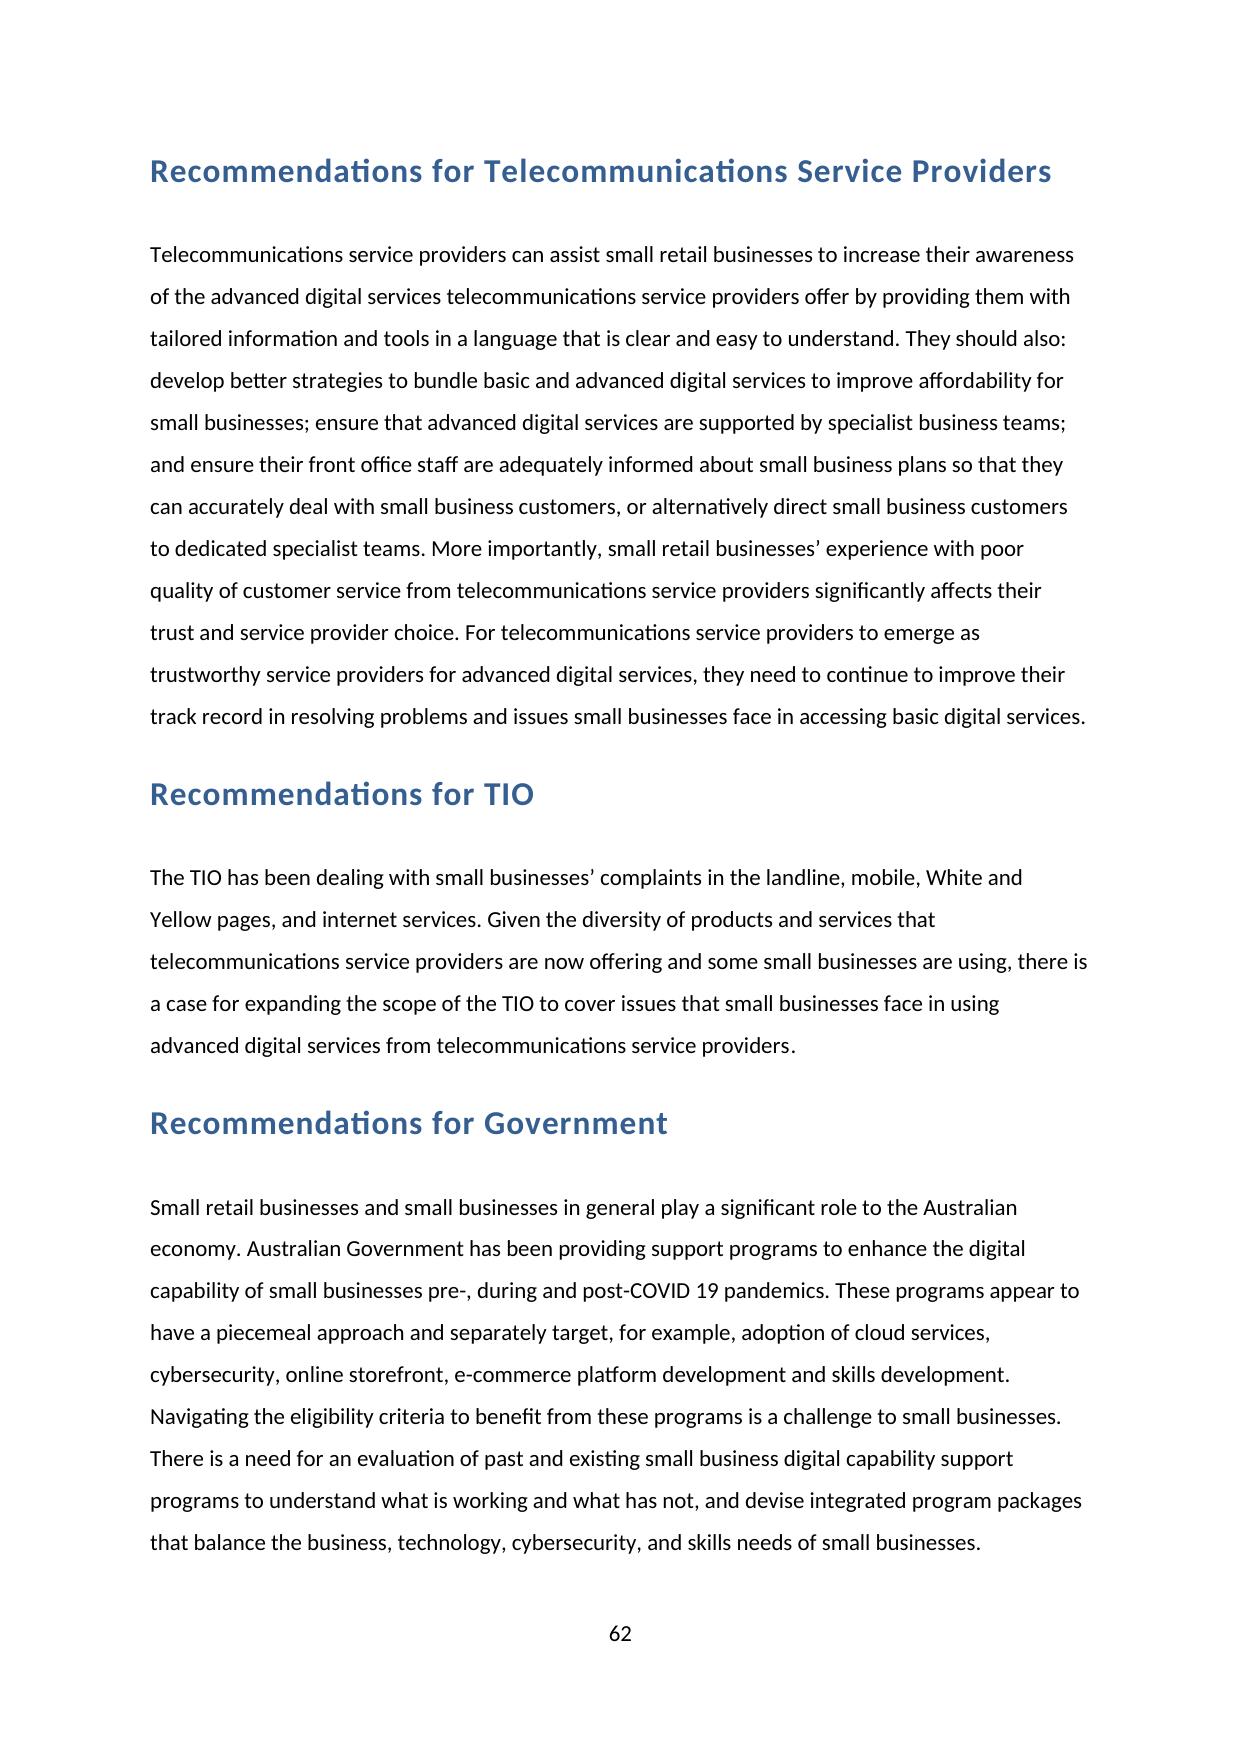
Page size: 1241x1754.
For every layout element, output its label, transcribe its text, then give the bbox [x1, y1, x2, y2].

text The TIO has been dealing with small businesses’ complaints in the landline, mobile, White and Yellow pages, and internet services. Given the diversity of products and services that telecommunications service providers are now offering and some small businesses are using, there is a case for expanding the scope of the TIO to cover issues that small businesses face in using advanced digital services from telecommunications service providers. [150, 863, 1090, 1059]
subtitle Recommendations for Telecommunications Service Providers [150, 150, 1090, 191]
subtitle Recommendations for Government [150, 1102, 1090, 1143]
subtitle Recommendations for TIO [150, 773, 1090, 814]
text Telecommunications service providers can assist small retail businesses to increase their awareness of the advanced digital services telecommunications service providers offer by providing them with tailored information and tools in a language that is clear and easy to understand. They should also: develop better strategies to bundle basic and advanced digital services to improve affordability for small businesses; ensure that advanced digital services are supported by specialist business teams; and ensure their front office staff are adequately informed about small business plans so that they can accurately deal with small business customers, or alternatively direct small business customers to dedicated specialist teams. More importantly, small retail businesses’ experience with poor quality of customer service from telecommunications service providers significantly affects their trust and service provider choice. For telecommunications service providers to emerge as trustworthy service providers for advanced digital services, they need to continue to improve their track record in resolving problems and issues small businesses face in accessing basic digital services. [150, 240, 1090, 730]
text Small retail businesses and small businesses in general play a significant role to the Australian economy. Australian Government has been providing support programs to enhance the digital capability of small businesses pre-, during and post-COVID 19 pandemics. These programs appear to have a piecemeal approach and separately target, for example, adoption of cloud services, cybersecurity, online storefront, e-commerce platform development and skills development. Navigating the eligibility criteria to benefit from these programs is a challenge to small businesses. There is a need for an evaluation of past and existing small business digital capability support programs to understand what is working and what has not, and devise integrated program packages that balance the business, technology, cybersecurity, and skills needs of small businesses. [150, 1193, 1090, 1556]
